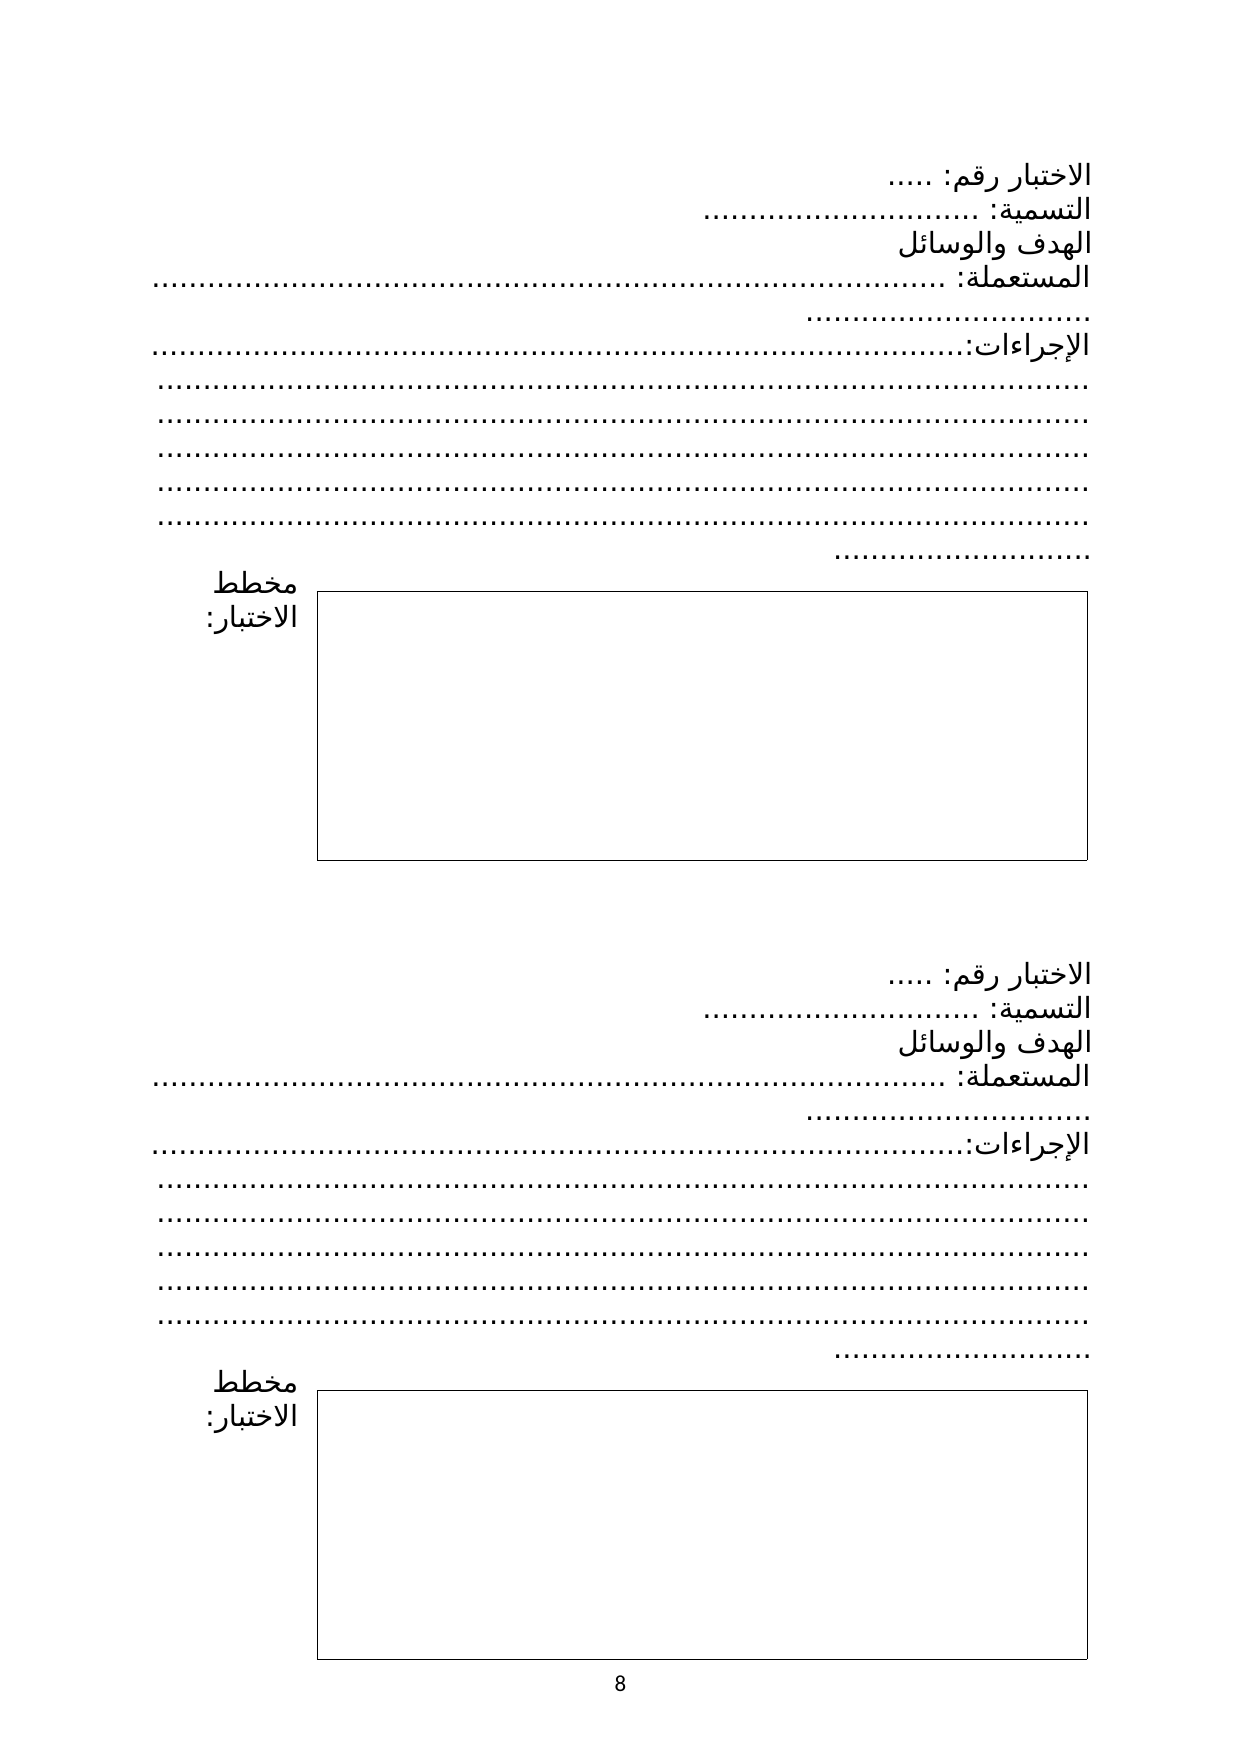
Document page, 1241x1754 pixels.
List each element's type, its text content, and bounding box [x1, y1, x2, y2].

text مخطط الاختبار: [148, 566, 1093, 634]
text التسمية: .............................. [148, 192, 1093, 226]
text الهدف والوسائل المستعملة: ..................................................................................................................... [148, 226, 1093, 328]
text التسمية: .............................. [148, 991, 1093, 1025]
text الاختبار رقم: ..... [148, 957, 1093, 991]
text مخطط الاختبار: [148, 1365, 1093, 1433]
text الهدف والوسائل المستعملة: ..................................................................................................................... [148, 1025, 1093, 1127]
text الاختبار رقم: ..... [148, 158, 1093, 192]
